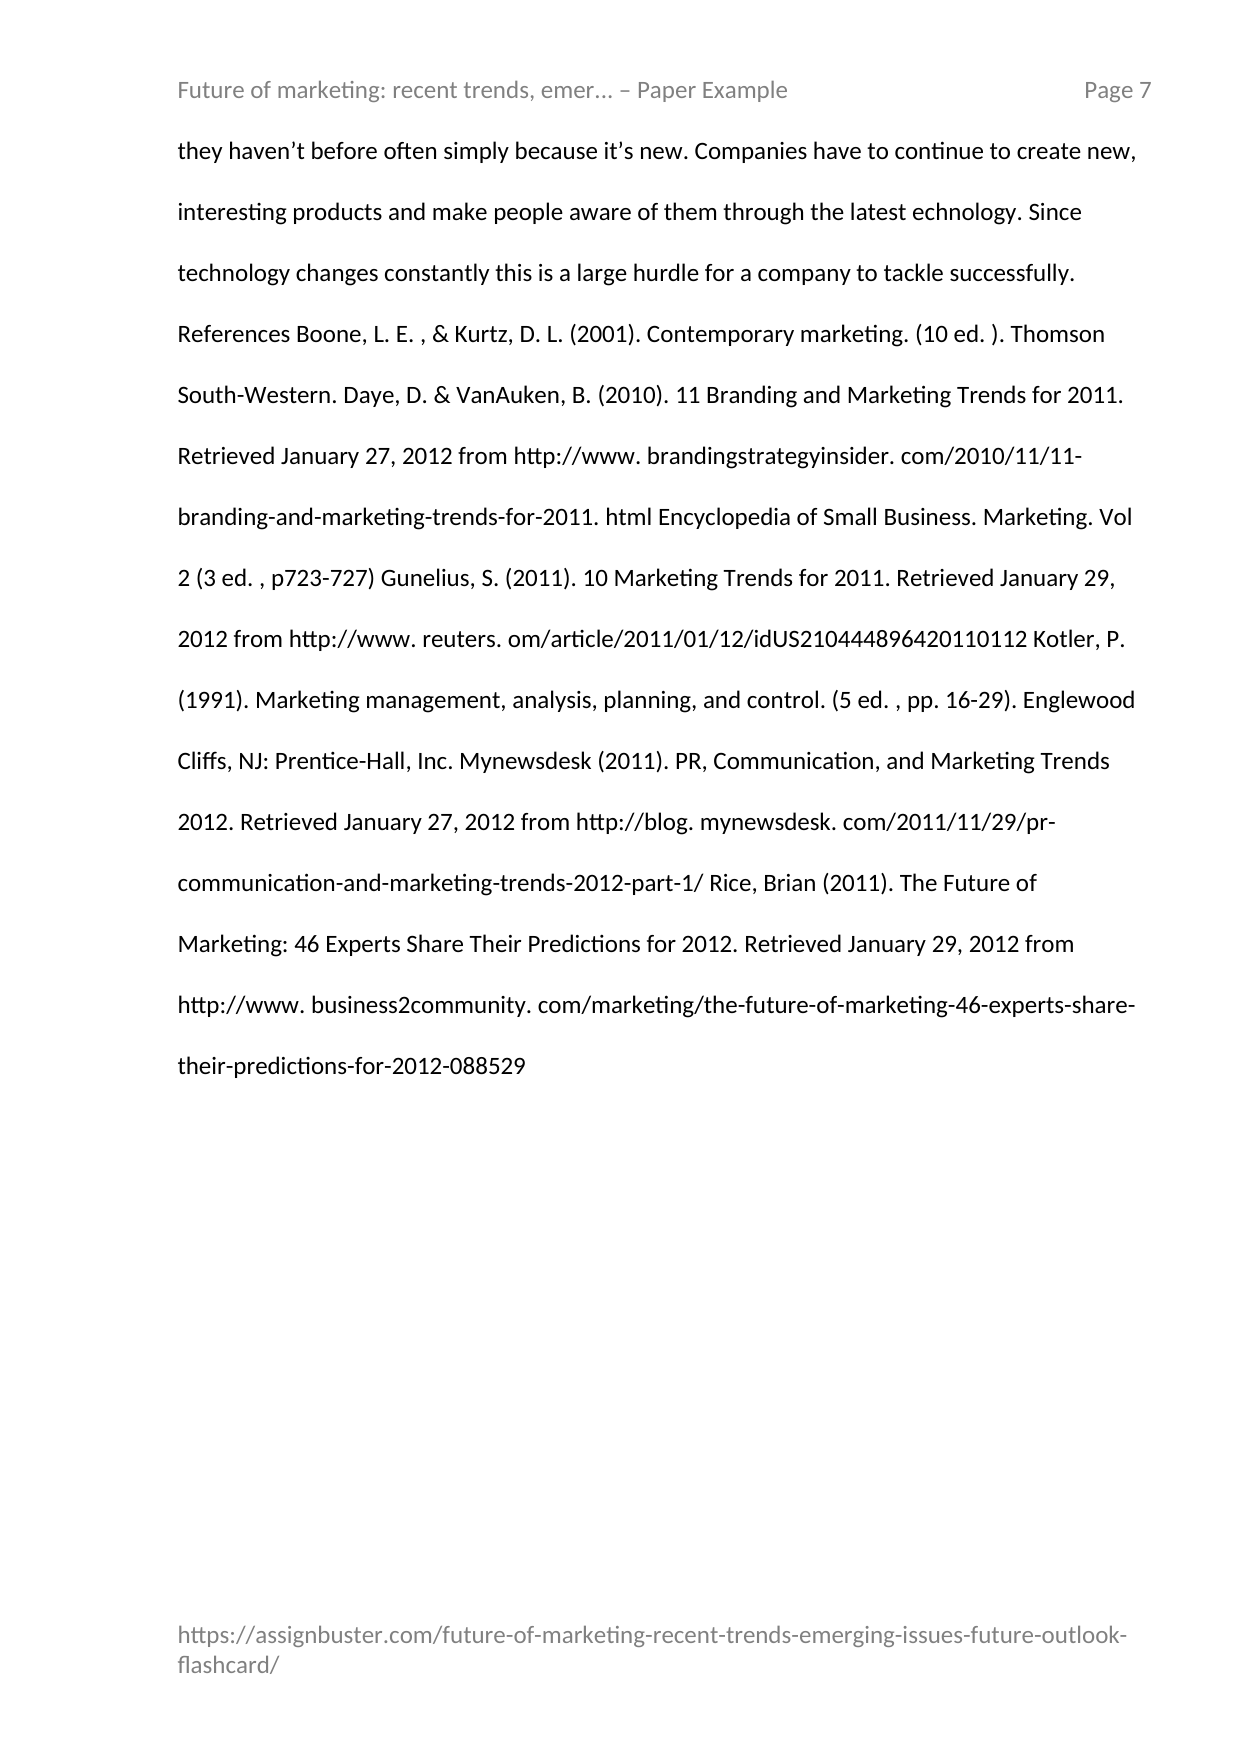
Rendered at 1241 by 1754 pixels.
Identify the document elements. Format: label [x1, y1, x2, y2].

text [177, 135, 1152, 1081]
